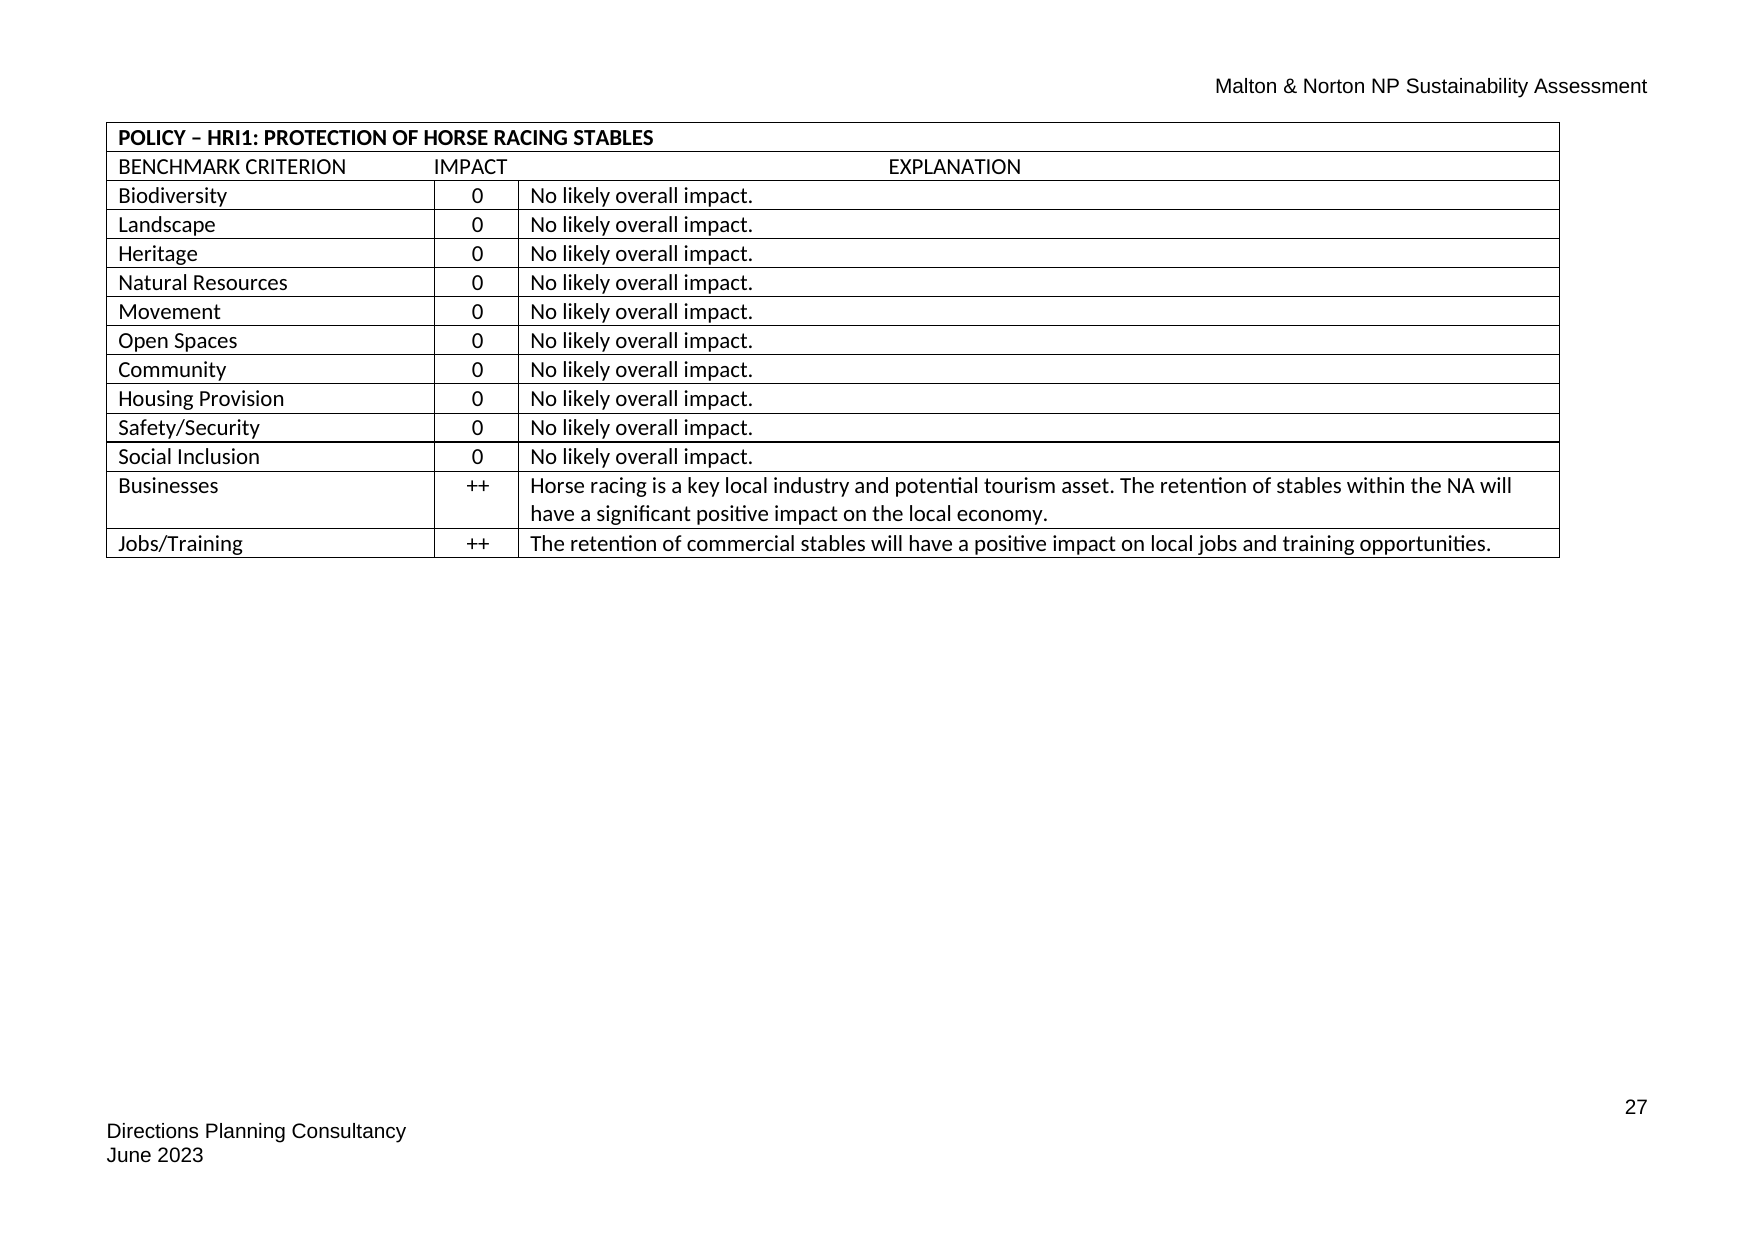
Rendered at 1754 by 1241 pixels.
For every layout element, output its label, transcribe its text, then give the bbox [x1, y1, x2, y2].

table_cell 0 [435, 355, 518, 383]
table_cell Horse racing is a key local industry and potential tourism asset. The retention of stables within the NA will have a significant positive impact on the local economy. [519, 472, 1559, 528]
table_cell No likely overall impact. [519, 414, 1559, 441]
table_cell No likely overall impact. [519, 326, 1559, 354]
table_cell No likely overall impact. [519, 384, 1559, 412]
table_cell Landscape [107, 210, 434, 238]
table_cell 0 [435, 326, 518, 354]
table_cell ++ [435, 529, 518, 557]
table_cell No likely overall impact. [519, 181, 1559, 209]
table_cell Social Inclusion [107, 443, 434, 471]
table_header POLICY – HRI1: PROTECTION OF HORSE RACING STABLES [107, 123, 1559, 151]
table_cell The retention of commercial stables will have a positive impact on local jobs and training opportunities. [519, 529, 1559, 557]
table_cell BENCHMARK CRITERION IMPACT EXPLANATION [107, 152, 1559, 180]
table_cell Heritage [107, 239, 434, 267]
table_cell ++ [435, 472, 518, 528]
table_cell Businesses [107, 472, 434, 528]
table_cell 0 [435, 181, 518, 209]
table_cell 0 [435, 384, 518, 412]
table_cell 0 [435, 239, 518, 267]
table_cell Natural Resources [107, 268, 434, 296]
table_cell Biodiversity [107, 181, 434, 209]
table_cell No likely overall impact. [519, 210, 1559, 238]
table_cell No likely overall impact. [519, 268, 1559, 296]
table_cell 0 [435, 443, 518, 471]
table_cell 0 [435, 268, 518, 296]
table_cell 0 [435, 414, 518, 441]
table_cell No likely overall impact. [519, 443, 1559, 471]
table_cell Safety/Security [107, 414, 434, 441]
table_cell Housing Provision [107, 384, 434, 412]
table_cell No likely overall impact. [519, 355, 1559, 383]
table_cell No likely overall impact. [519, 239, 1559, 267]
table_cell No likely overall impact. [519, 297, 1559, 325]
table_cell Open Spaces [107, 326, 434, 354]
table_cell Community [107, 355, 434, 383]
table_cell Jobs/Training [107, 529, 434, 557]
table_cell 0 [435, 210, 518, 238]
table_cell 0 [435, 297, 518, 325]
table_cell Movement [107, 297, 434, 325]
